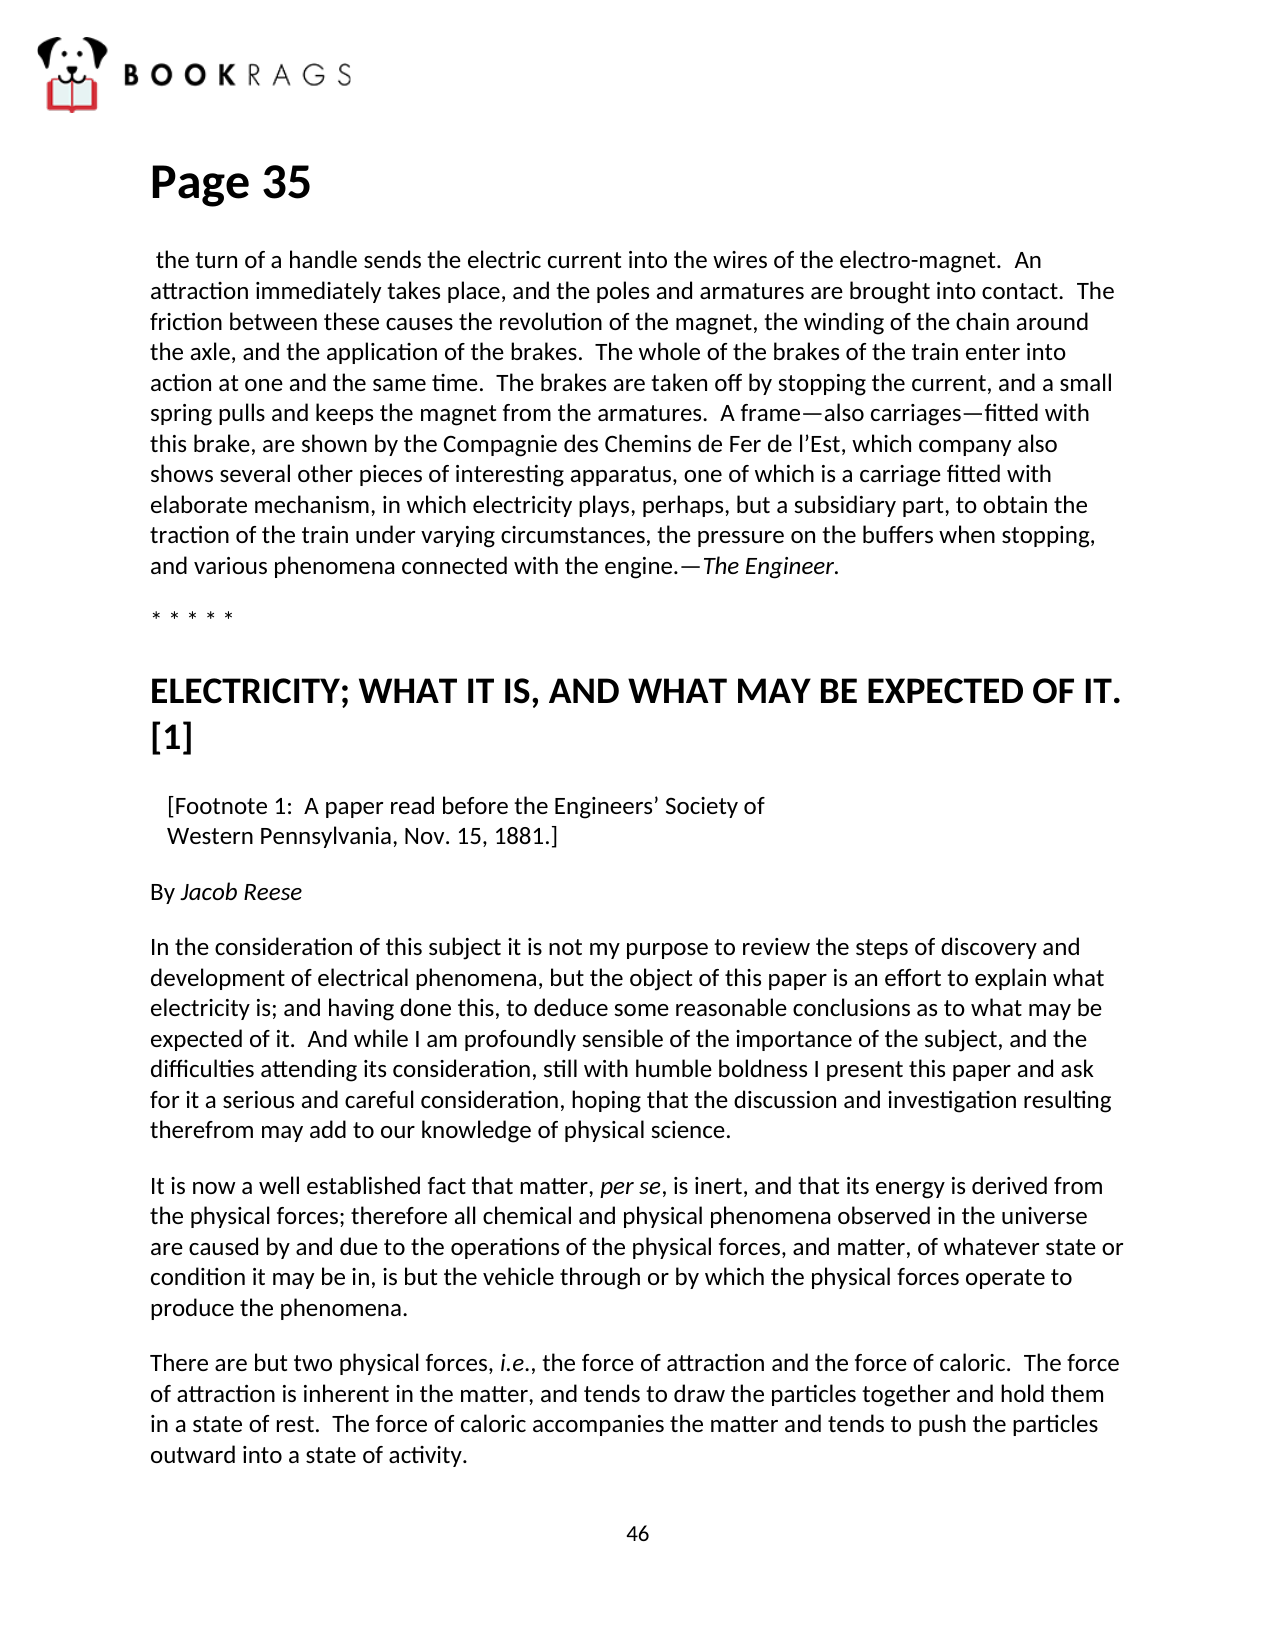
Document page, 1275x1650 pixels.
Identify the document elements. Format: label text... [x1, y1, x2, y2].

text It is now a well established fact that matter, per se, is inert, and that its energy is derived from the physical forces; therefore all chemical and physical phenomena observed in the universe are caused by and due to the operations of the physical forces, and matter, of whatever state or condition it may be in, is but the vehicle through or by which the physical forces operate to produce the phenomena. [150, 1170, 1125, 1323]
text Page 35 [150, 150, 1125, 211]
text ELECTRICITY; WHAT IT IS, AND WHAT MAY BE EXPECTED OF IT.[1] [150, 667, 1125, 759]
text [Footnote 1: A paper read before the Engineers’ Society of Western Pennsylvania, Nov. 15, 1881.] [150, 790, 1125, 851]
text By Jacob Reese [150, 876, 1125, 906]
text the turn of a handle sends the electric current into the wires of the electro-magnet. An attraction immediately takes place, and the poles and armatures are brought into contact. The friction between these causes the revolution of the magnet, the winding of the chain around the axle, and the application of the brakes. The whole of the brakes of the train enter into action at one and the same time. The brakes are taken off by stopping the current, and a small spring pulls and keeps the magnet from the armatures. A frame—­also carriages—­fitted with this brake, are shown by the Compagnie des Chemins de Fer de l’Est, which company also shows several other pieces of interesting apparatus, one of which is a carriage fitted with elaborate mechanism, in which electricity plays, perhaps, but a subsidiary part, to obtain the traction of the train under varying circumstances, the pressure on the buffers when stopping, and various phenomena connected with the engine.—­The Engineer. [150, 244, 1125, 580]
text * * * * * [150, 605, 1125, 636]
text In the consideration of this subject it is not my purpose to review the steps of discovery and development of electrical phenomena, but the object of this paper is an effort to explain what electricity is; and having done this, to deduce some reasonable conclusions as to what may be expected of it. And while I am profoundly sensible of the importance of the subject, and the difficulties attending its consideration, still with humble boldness I present this paper and ask for it a serious and careful consideration, hoping that the discussion and investigation resulting therefrom may add to our knowledge of physical science. [150, 931, 1125, 1145]
text There are but two physical forces, i.e., the force of attraction and the force of caloric. The force of attraction is inherent in the matter, and tends to draw the particles together and hold them in a state of rest. The force of caloric accompanies the matter and tends to push the particles outward into a state of activity. [150, 1348, 1125, 1470]
picture [37, 37, 351, 113]
